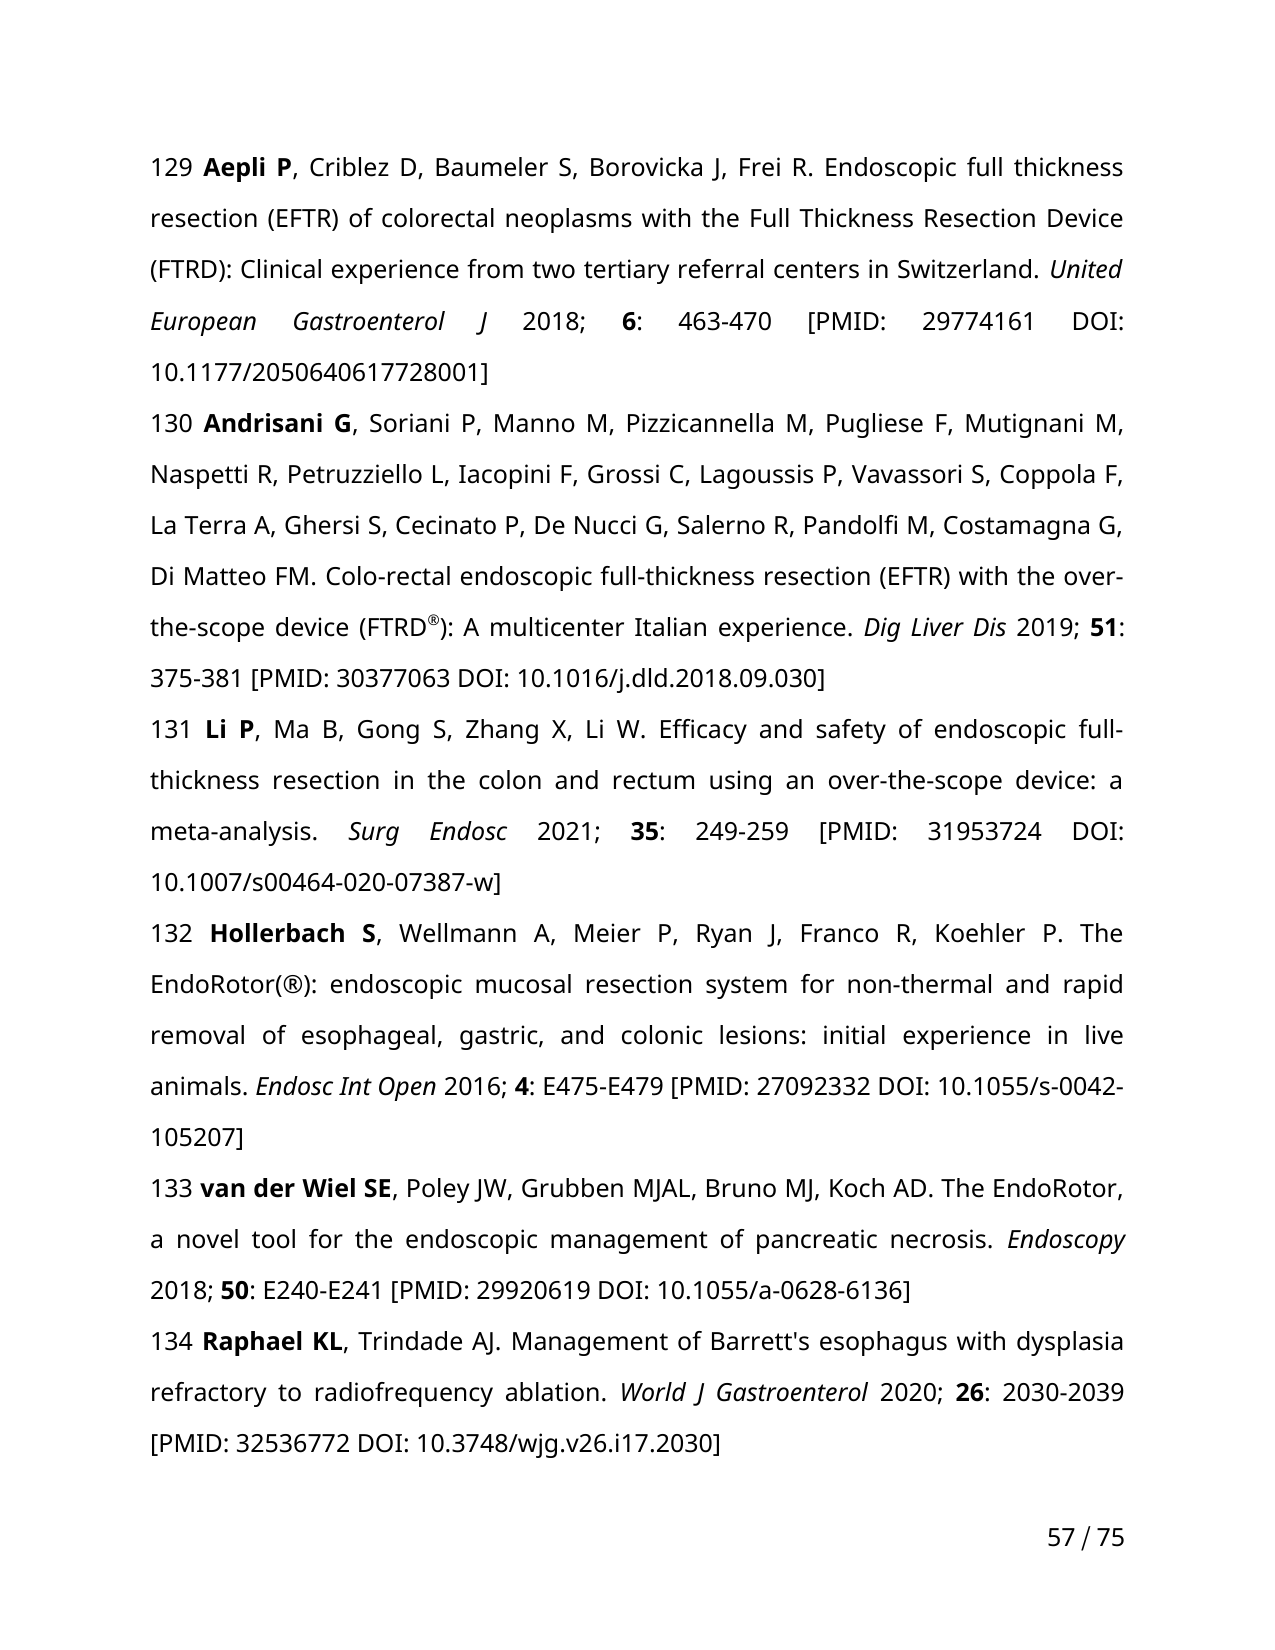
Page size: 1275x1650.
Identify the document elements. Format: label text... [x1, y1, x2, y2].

text 129 Aepli P, Criblez D, Baumeler S, Borovicka J, Frei R. Endoscopic full thickness resection (EFTR) of colorectal neoplasms with the Full Thickness Resection Device (FTRD): Clinical experience from two tertiary referral centers in Switzerland. United European Gastroenterol J 2018; 6: 463-470 [PMID: 29774161 DOI: 10.1177/2050640617728001] [150, 150, 1125, 388]
text 130 Andrisani G, Soriani P, Manno M, Pizzicannella M, Pugliese F, Mutignani M, Naspetti R, Petruzziello L, Iacopini F, Grossi C, Lagoussis P, Vavassori S, Coppola F, La Terra A, Ghersi S, Cecinato P, De Nucci G, Salerno R, Pandolfi M, Costamagna G, Di Matteo FM. Colo-rectal endoscopic full-thickness resection (EFTR) with the over-the-scope device (FTRD®): A multicenter Italian experience. Dig Liver Dis 2019; 51: 375-381 [PMID: 30377063 DOI: 10.1016/j.dld.2018.09.030] [150, 405, 1125, 694]
text 131 Li P, Ma B, Gong S, Zhang X, Li W. Efficacy and safety of endoscopic full-thickness resection in the colon and rectum using an over-the-scope device: a meta-analysis. Surg Endosc 2021; 35: 249-259 [PMID: 31953724 DOI: 10.1007/s00464-020-07387-w] [150, 711, 1125, 899]
text 132 Hollerbach S, Wellmann A, Meier P, Ryan J, Franco R, Koehler P. The EndoRotor(®): endoscopic mucosal resection system for non-thermal and rapid removal of esophageal, gastric, and colonic lesions: initial experience in live animals. Endosc Int Open 2016; 4: E475-E479 [PMID: 27092332 DOI: 10.1055/s-0042-105207] [150, 916, 1125, 1154]
text 134 Raphael KL, Trindade AJ. Management of Barrett's esophagus with dysplasia refractory to radiofrequency ablation. World J Gastroenterol 2020; 26: 2030-2039 [PMID: 32536772 DOI: 10.3748/wjg.v26.i17.2030] [150, 1324, 1125, 1460]
text 133 van der Wiel SE, Poley JW, Grubben MJAL, Bruno MJ, Koch AD. The EndoRotor, a novel tool for the endoscopic management of pancreatic necrosis. Endoscopy 2018; 50: E240-E241 [PMID: 29920619 DOI: 10.1055/a-0628-6136] [150, 1171, 1125, 1307]
